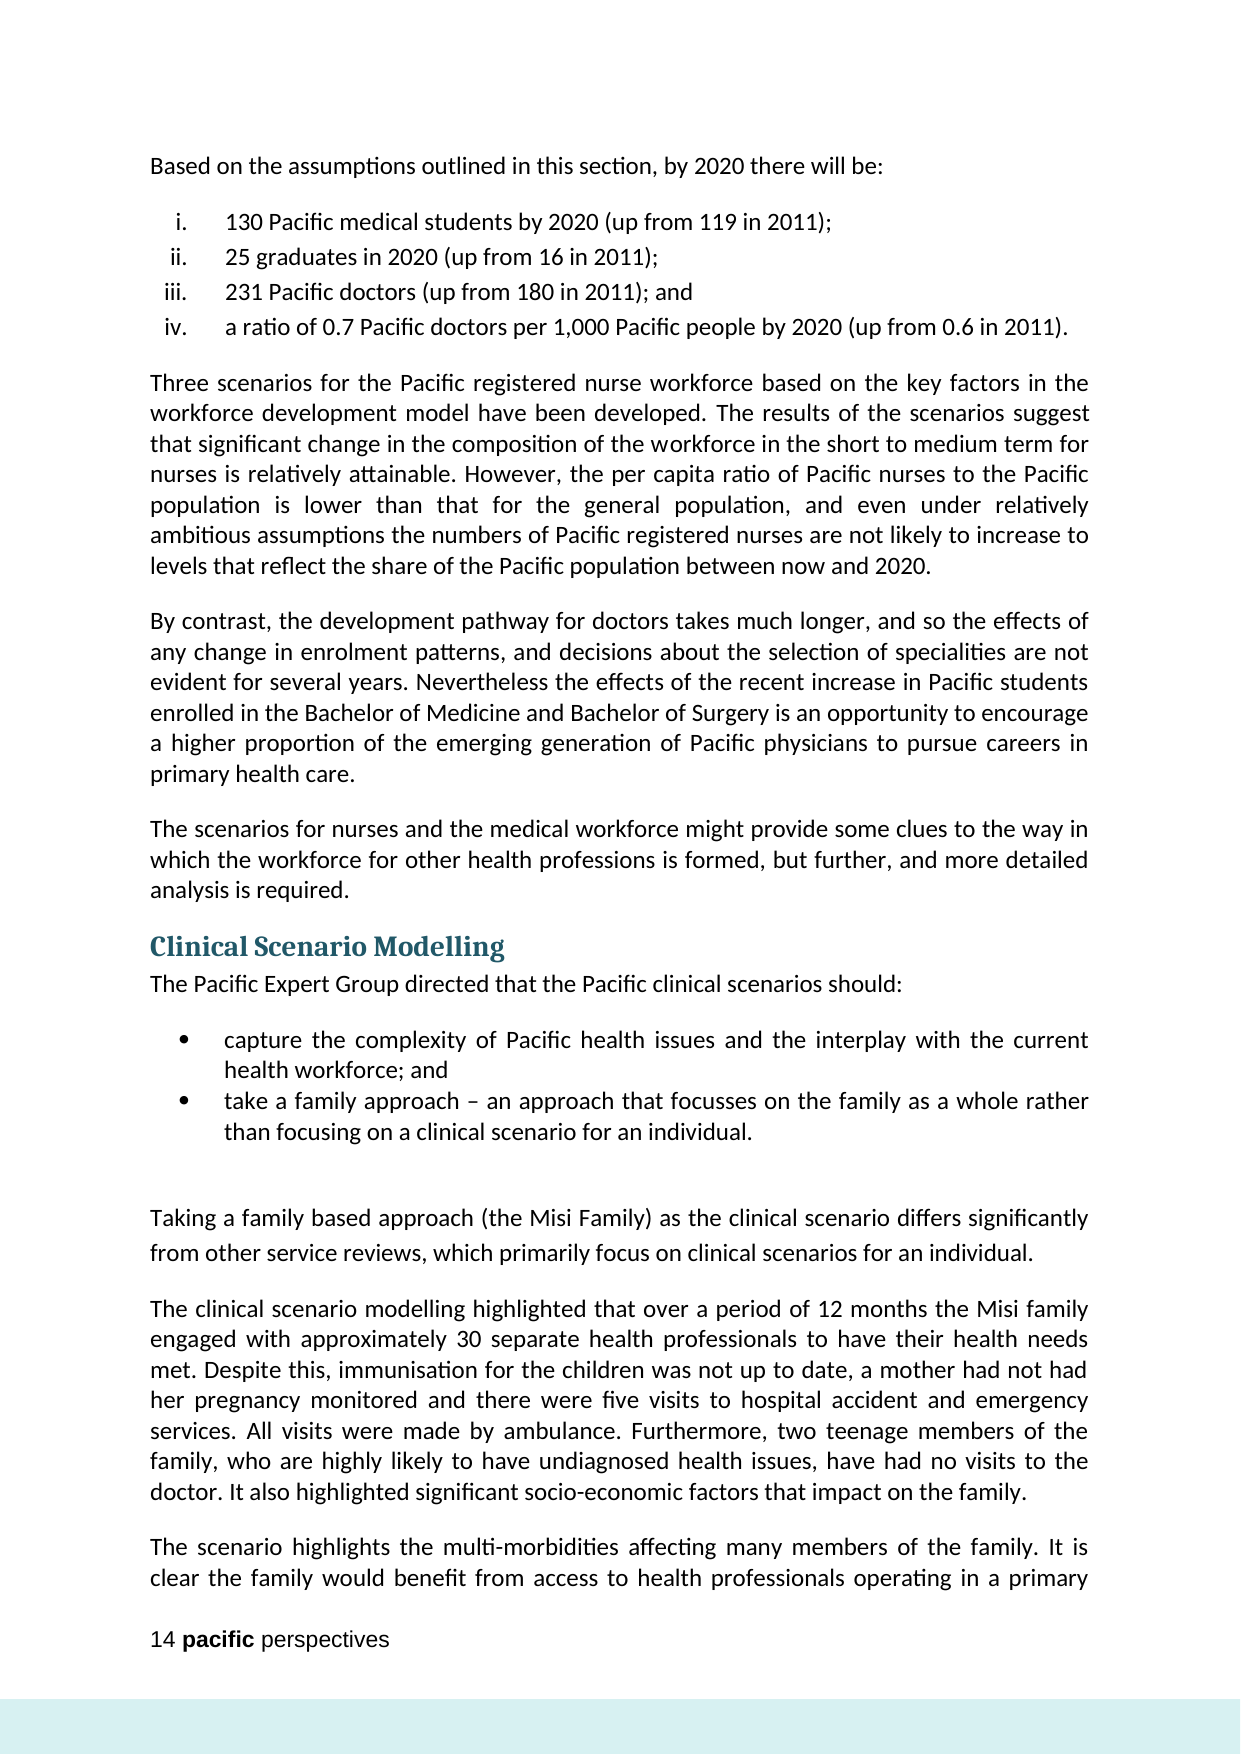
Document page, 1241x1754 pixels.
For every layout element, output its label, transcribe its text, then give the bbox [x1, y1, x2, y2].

text Three scenarios for the Pacific registered nurse workforce based on the key factors in the workforce development model have been developed. The results of the scenarios suggest that significant change in the composition of the workforce in the short to medium term for nurses is relatively attainable. However, the per capita ratio of Pacific nurses to the Pacific population is lower than that for the general population, and even under relatively ambitious assumptions the numbers of Pacific registered nurses are not likely to increase to levels that reflect the share of the Pacific population between now and 2020. [150, 367, 1090, 580]
text Taking a family based approach (the Misi Family) as the clinical scenario differs significantly from other service reviews, which primarily focus on clinical scenarios for an individual. [150, 1202, 1090, 1267]
list 130 Pacific medical students by 2020 (up from 119 in 2011); [187, 206, 1086, 236]
list a ratio of 0.7 Pacific doctors per 1,000 Pacific people by 2020 (up from 0.6 in 2011). [187, 311, 1086, 341]
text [150, 1531, 1090, 1592]
list 231 Pacific doctors (up from 180 in 2011); and [187, 276, 1086, 306]
list 25 graduates in 2020 (up from 16 in 2011); [187, 241, 1086, 271]
text The scenarios for nurses and the medical workforce might provide some clues to the way in which the workforce for other health professions is formed, but further, and more detailed analysis is required. [150, 813, 1090, 905]
list capture the complexity of Pacific health issues and the interplay with the current health workforce; and [179, 1024, 1090, 1085]
list take a family approach – an approach that focusses on the family as a whole rather than focusing on a clinical scenario for an individual. [179, 1085, 1090, 1146]
text By contrast, the development pathway for doctors takes much longer, and so the effects of any change in enrolment patterns, and decisions about the selection of specialities are not evident for several years. Nevertheless the effects of the recent increase in Pacific students enrolled in the Bachelor of Medicine and Bachelor of Surgery is an opportunity to encourage a higher proportion of the emerging generation of Pacific physicians to pursue careers in primary health care. [150, 605, 1090, 788]
text The Pacific Expert Group directed that the Pacific clinical scenarios should: [150, 968, 1090, 999]
text The clinical scenario modelling highlighted that over a period of 12 months the Misi family engaged with approximately 30 separate health professionals to have their health needs met. Despite this, immunisation for the children was not up to date, a mother had not had her pregnancy monitored and there were five visits to hospital accident and emergency services. All visits were made by ambulance. Furthermore, two teenage members of the family, who are highly likely to have undiagnosed health issues, have had no visits to the doctor. It also highlighted significant socio-economic factors that impact on the family. [150, 1293, 1090, 1506]
picture [0, 1699, 1241, 1754]
subtitle Clinical Scenario Modelling [150, 930, 1090, 963]
text Based on the assumptions outlined in this section, by 2020 there will be: [150, 150, 1086, 181]
